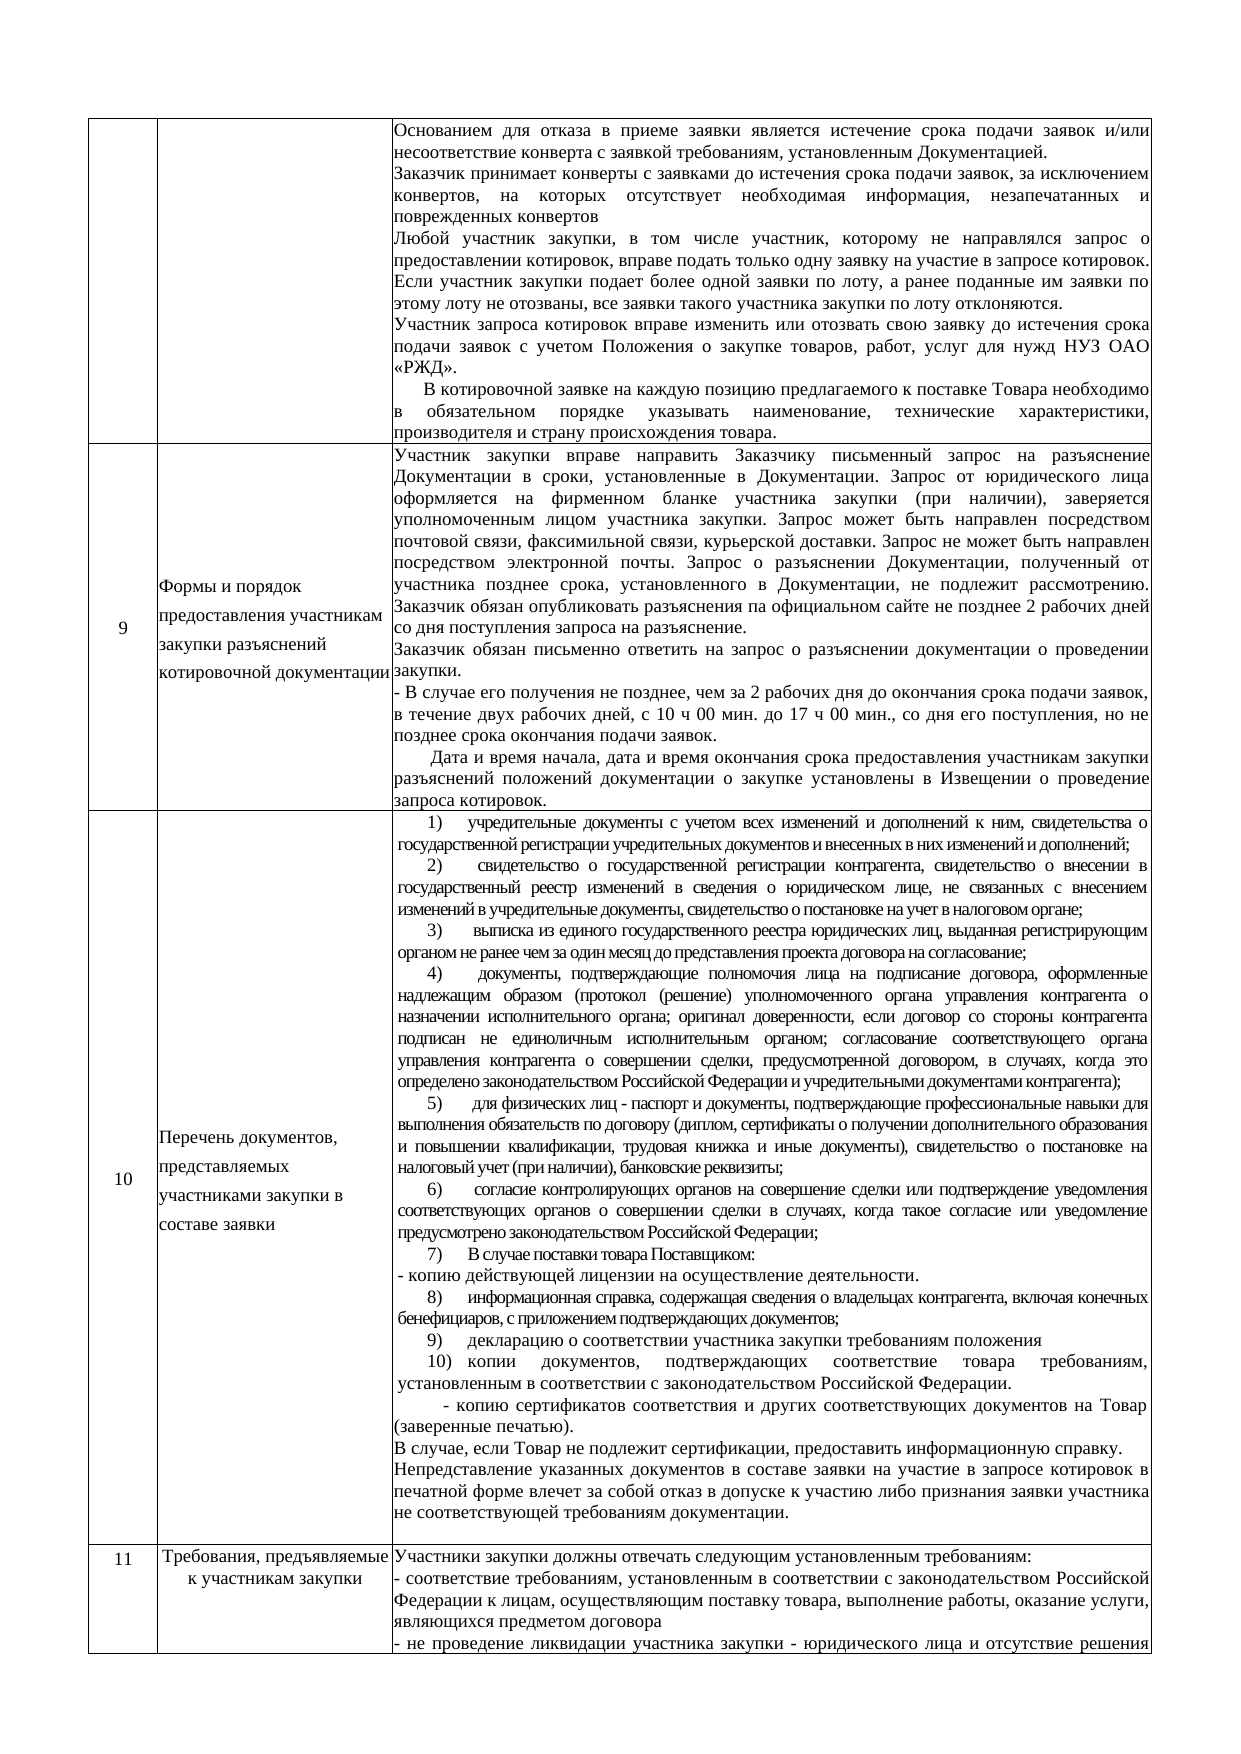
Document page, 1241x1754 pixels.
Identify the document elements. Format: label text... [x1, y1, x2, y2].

table_cell Формы и порядок предоставления участникам закупки разъяснений котировочной документации [158, 444, 392, 810]
table_cell Участник закупки вправе направить Заказчику письменный запрос на разъяснение Документации в сроки, установленные в Документации. Запрос от юридического лица оформляется на фирменном бланке участника закупки (при наличии), заверяется уполномоченным лицом участника закупки. Запрос может быть направлен посредством почтовой связи, факсимильной связи, курьерской доставки. Запрос не может быть направлен посредством электронной почты. Запрос о разъяснении Документации, полученный от участника позднее срока, установленного в Документации, не подлежит рассмотрению. Заказчик обязан опубликовать разъяснения па официальном сайте не позднее 2 рабочих дней со дня поступления запроса на разъяснение. Заказчик обязан письменно ответить на запрос о разъяснении документации о проведении закупки. - В случае его получения не позднее, чем за 2 рабочих дня до окончания срока подачи заявок, в течение двух рабочих дней, с 10 ч 00 мин. до 17 ч 00 мин., со дня его поступления, но не позднее срока окончания подачи заявок. Дата и время начала, дата и время окончания срока предоставления участникам закупки разъяснений положений документации о закупке установлены в Извещении о проведение запроса котировок. [393, 444, 1151, 810]
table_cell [158, 119, 392, 443]
table_cell Перечень документов, представляемых участниками закупки в составе заявки [158, 811, 392, 1544]
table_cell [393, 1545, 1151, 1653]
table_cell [158, 1545, 392, 1653]
table_cell учредительные документы с учетом всех изменений и дополнений к ним, свидетельства о государственной регистрации учредительных документов и внесенных в них изменений и дополнений; свидетельство о государственной регистрации контрагента, свидетельство о внесении в государственный реестр изменений в сведения о юридическом лице, не связанных с внесением изменений в учредительные документы, свидетельство о постановке на учет в налоговом органе; выписка из единого государственного реестра юридических лиц, выданная регистрирующим органом не ранее чем за один месяц до представления проекта договора на согласование; документы, подтверждающие полномочия лица на подписание договора, оформленные надлежащим образом (протокол (решение) уполномоченного органа управления контрагента о назначении исполнительного органа; оригинал доверенности, если договор со стороны контрагента подписан не единоличным исполнительным органом; согласование соответствующего органа управления контрагента о совершении сделки, предусмотренной договором, в случаях, когда это определено законодательством Российской Федерации и учредительными документами контрагента); для физических лиц - паспорт и документы, подтверждающие профессиональные навыки для выполнения обязательств по договору (диплом, сертификаты о получении дополнительного образования и повышении квалификации, трудовая книжка и иные документы), свидетельство о постановке на налоговый учет (при наличии), банковские реквизиты; согласие контролирующих органов на совершение сделки или подтверждение уведомления соответствующих органов о совершении сделки в случаях, когда такое согласие или уведомление предусмотрено законодательством Российской Федерации; В случае поставки товара Поставщиком: - копию действующей лицензии на осуществление деятельности. информационная справка, содержащая сведения о владельцах контрагента, включая конечных бенефициаров, с приложением подтверждающих документов; декларацию о соответствии участника закупки требованиям положения копии документов, подтверждающих соответствие товара требованиям, установленным в соответствии с законодательством Российской Федерации. - копию сертификатов соответствия и других соответствующих документов на Товар (заверенные печатью). В случае, если Товар не подлежит сертификации, предоставить информационную справку. Непредставление указанных документов в составе заявки на участие в запросе котировок в печатной форме влечет за собой отказ в допуске к участию либо признания заявки участника не соответствующей требованиям документации. [393, 811, 1151, 1544]
table_cell 10 [89, 811, 157, 1544]
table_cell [393, 119, 1151, 443]
table_cell 11 [89, 1545, 157, 1653]
table_cell 8 [89, 119, 157, 443]
table_cell 9 [89, 444, 157, 810]
